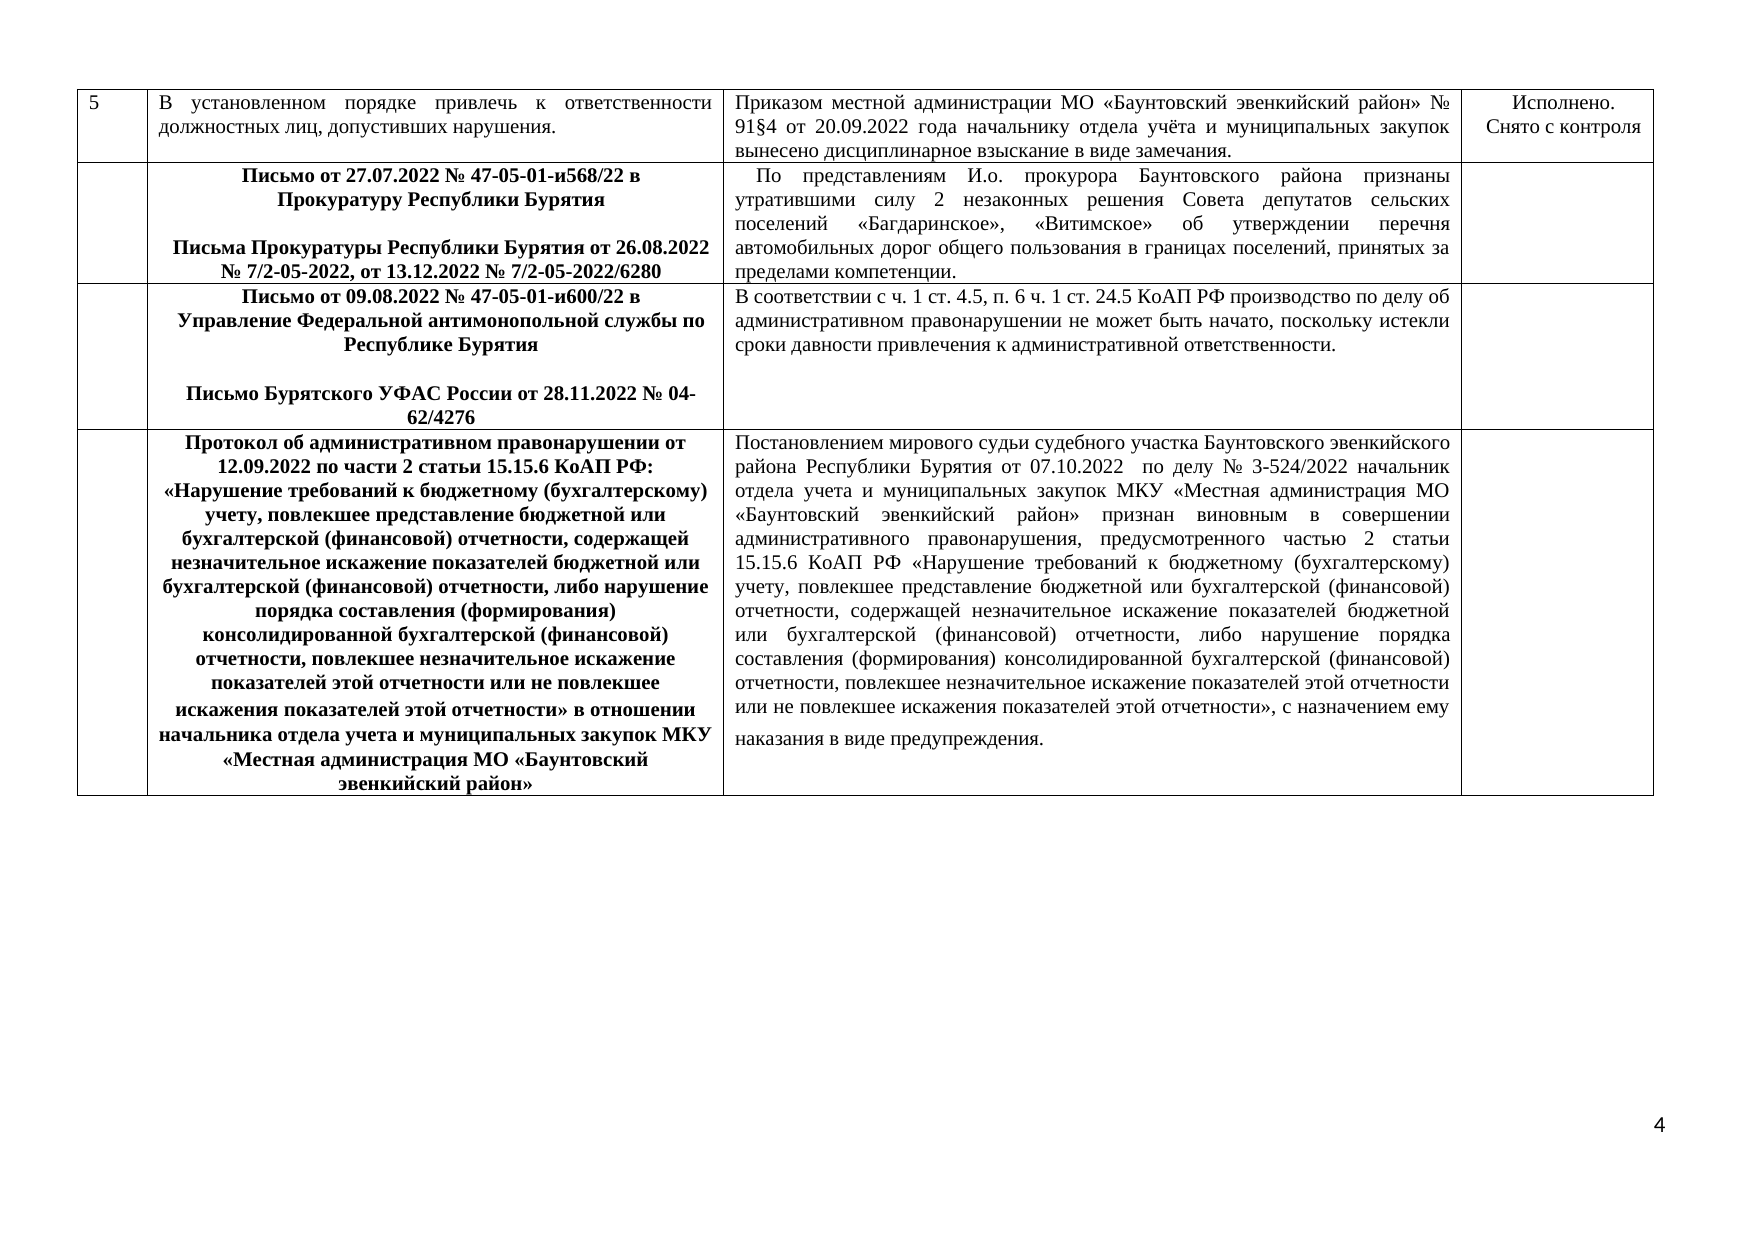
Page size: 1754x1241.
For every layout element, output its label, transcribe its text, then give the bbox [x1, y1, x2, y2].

table_cell [78, 163, 147, 283]
table_cell [1462, 430, 1653, 794]
table_cell [1462, 284, 1653, 429]
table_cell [1462, 90, 1653, 162]
table_cell В соответствии с ч. 1 ст. 4.5, п. 6 ч. 1 ст. 24.5 КоАП РФ производство по делу об административном правонарушении не может быть начато, поскольку истекли сроки давности привлечения к административной ответственности. [724, 284, 1461, 429]
table_cell По представлениям И.о. прокурора Баунтовского района признаны утратившими силу 2 незаконных решения Совета депутатов сельских поселений «Багдаринское», «Витимское» об утверждении перечня автомобильных дорог общего пользования в границах поселений, принятых за пределами компетенции. [724, 163, 1461, 283]
table_cell Протокол об административном правонарушении от 12.09.2022 по части 2 статьи 15.15.6 КоАП РФ: «Нарушение требований к бюджетному (бухгалтерскому) учету, повлекшее представление бюджетной или бухгалтерской (финансовой) отчетности, содержащей незначительное искажение показателей бюджетной или бухгалтерской (финансовой) отчетности, либо нарушение порядка составления (формирования) консолидированной бухгалтерской (финансовой) отчетности, повлекшее незначительное искажение показателей этой отчетности или не повлекшее искажения показателей этой отчетности» в отношении начальника отдела учета и муниципальных закупок МКУ «Местная администрация МО «Баунтовский эвенкийский район» [148, 430, 723, 794]
table_cell Письмо от 09.08.2022 № 47-05-01-и600/22 в Управление Федеральной антимонопольной службы по Республике Бурятия Письмо Бурятского УФАС России от 28.11.2022 № 04-62/4276 [148, 284, 723, 429]
table_cell [1462, 163, 1653, 283]
table_cell Постановлением мирового судьи судебного участка Баунтовского эвенкийского района Республики Бурятия от 07.10.2022 по делу № 3-524/2022 начальник отдела учета и муниципальных закупок МКУ «Местная администрация МО «Баунтовский эвенкийский район» признан виновным в совершении административного правонарушения, предусмотренного частью 2 статьи 15.15.6 КоАП РФ «Нарушение требований к бюджетному (бухгалтерскому) учету, повлекшее представление бюджетной или бухгалтерской (финансовой) отчетности, содержащей незначительное искажение показателей бюджетной или бухгалтерской (финансовой) отчетности, либо нарушение порядка составления (формирования) консолидированной бухгалтерской (финансовой) отчетности, повлекшее незначительное искажение показателей этой отчетности или не повлекшее искажения показателей этой отчетности», с назначением ему наказания в виде предупреждения. [724, 430, 1461, 794]
table_cell [78, 430, 147, 794]
table_cell Приказом местной администрации МО «Баунтовский эвенкийский район» № 91§4 от 20.09.2022 года начальнику отдела учёта и муниципальных закупок вынесено дисциплинарное взыскание в виде замечания. [724, 90, 1461, 162]
table_cell 5 [78, 90, 147, 162]
table_cell [78, 284, 147, 429]
table_cell В установленном порядке привлечь к ответственности должностных лиц, допустивших нарушения. [148, 90, 723, 162]
table_cell Письмо от 27.07.2022 № 47-05-01-и568/22 в Прокуратуру Республики Бурятия Письма Прокуратуры Республики Бурятия от 26.08.2022 № 7/2-05-2022, от 13.12.2022 № 7/2-05-2022/6280 [148, 163, 723, 283]
